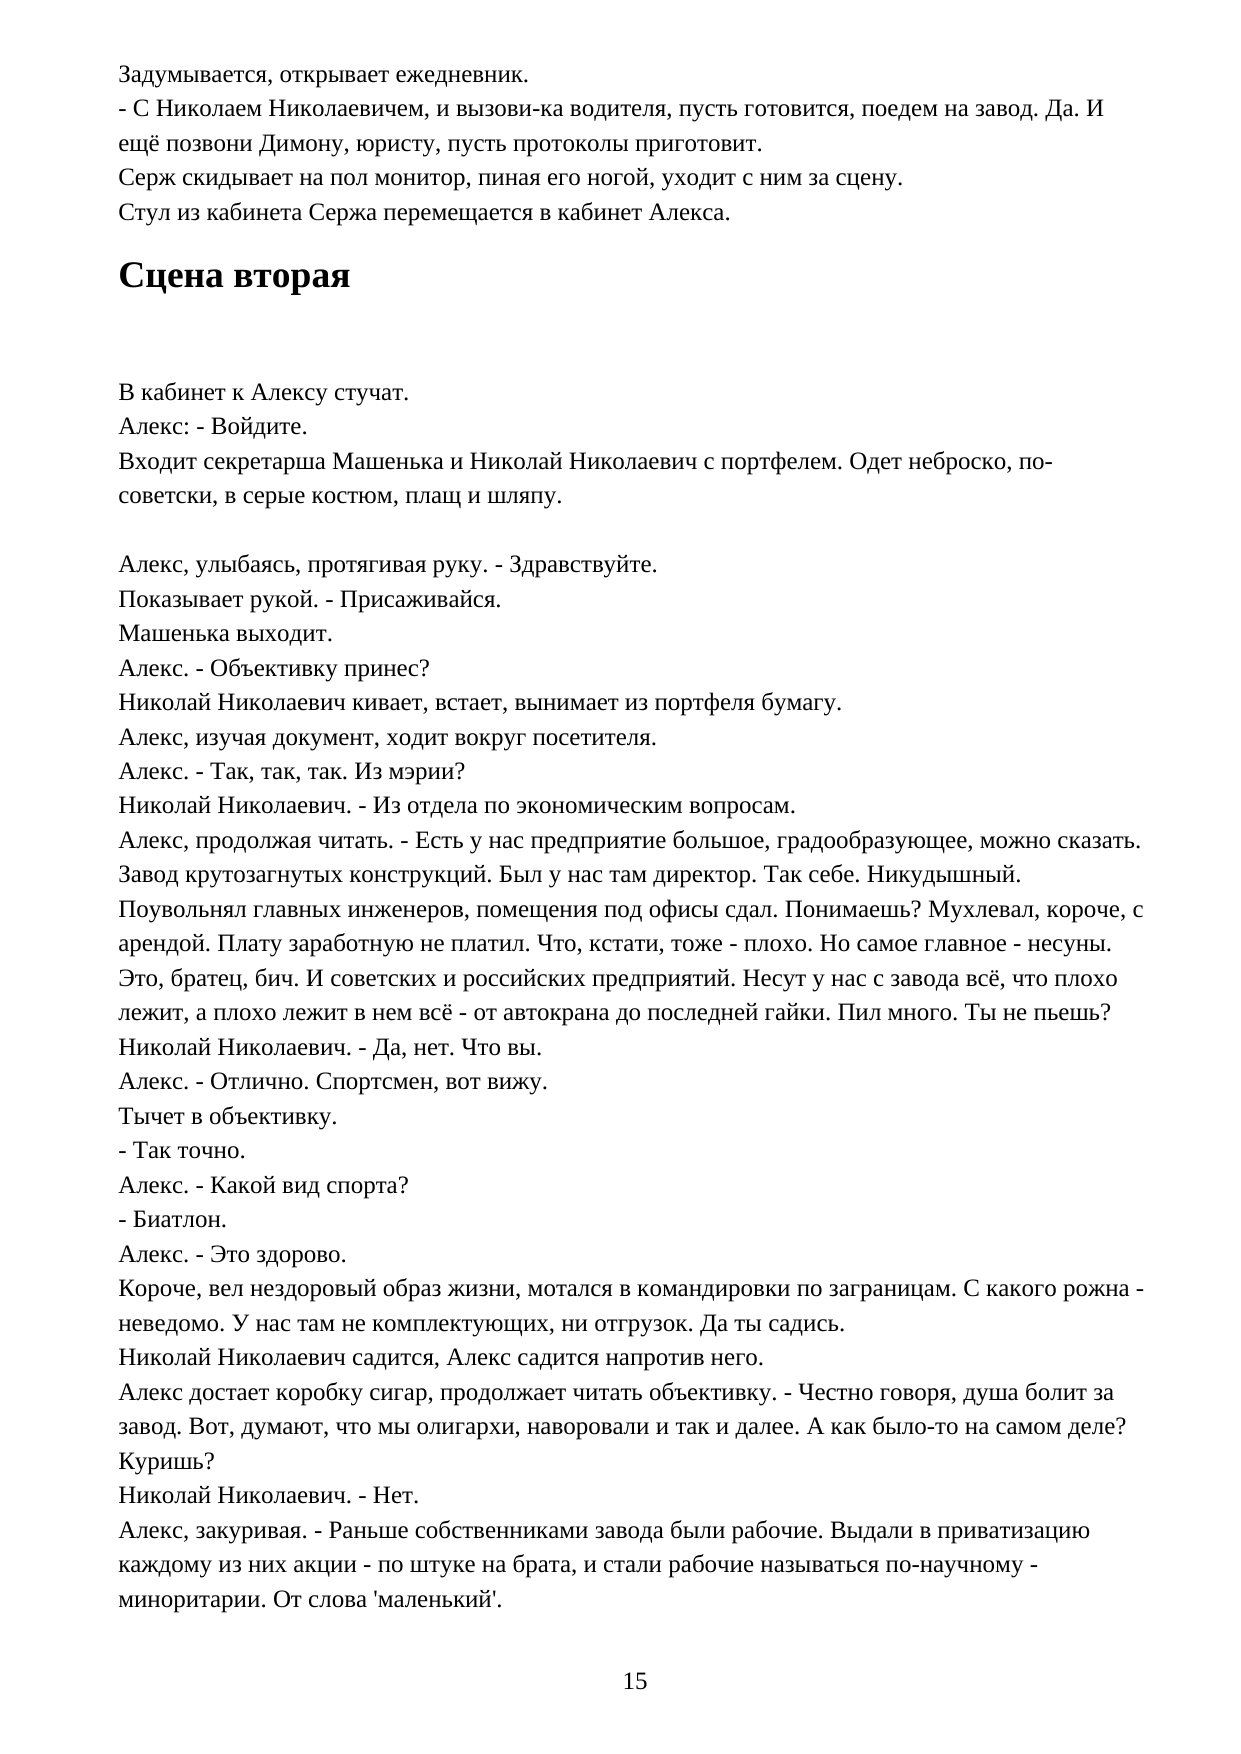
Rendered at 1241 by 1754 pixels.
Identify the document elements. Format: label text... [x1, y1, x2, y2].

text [118, 308, 1152, 1612]
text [118, 59, 1152, 226]
subtitle Сцена вторая [118, 252, 1152, 295]
